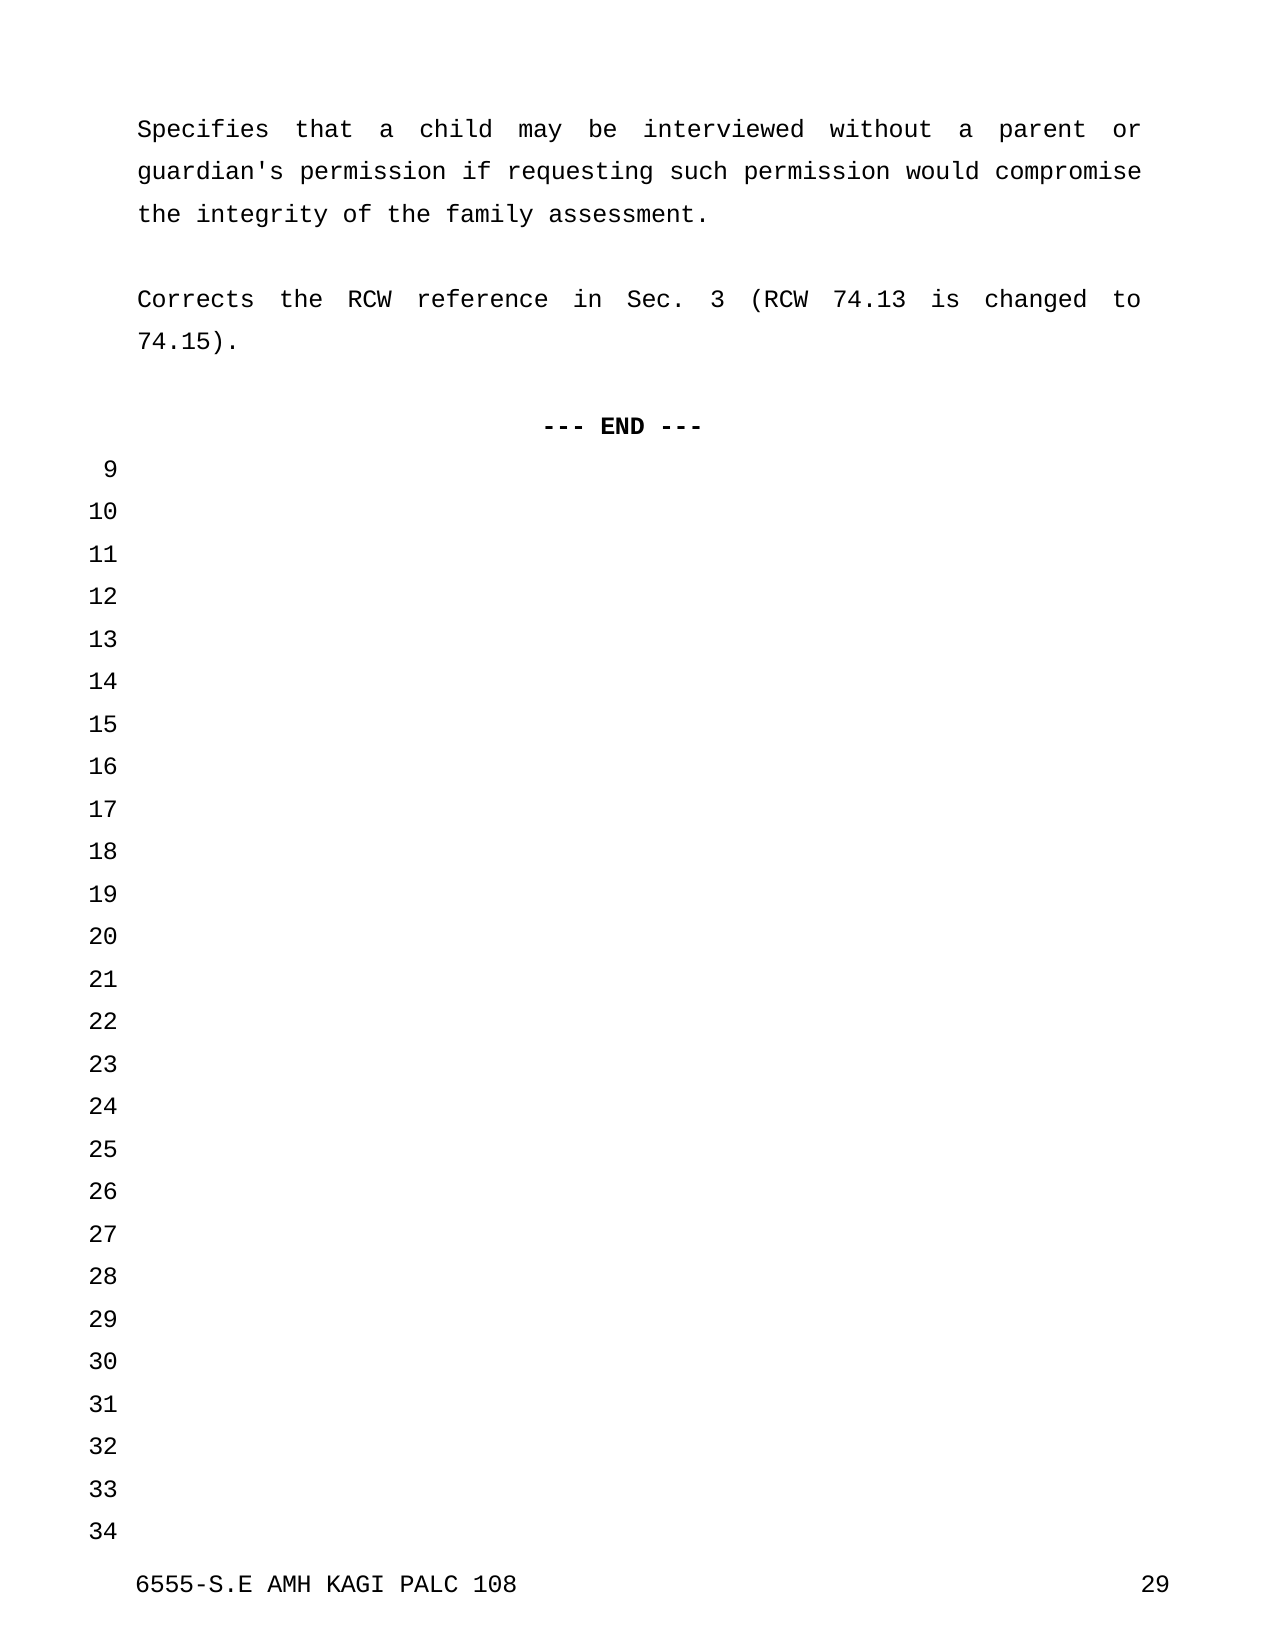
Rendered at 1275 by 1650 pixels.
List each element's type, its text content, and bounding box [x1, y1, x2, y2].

text --- END --- [75, 401, 1170, 443]
